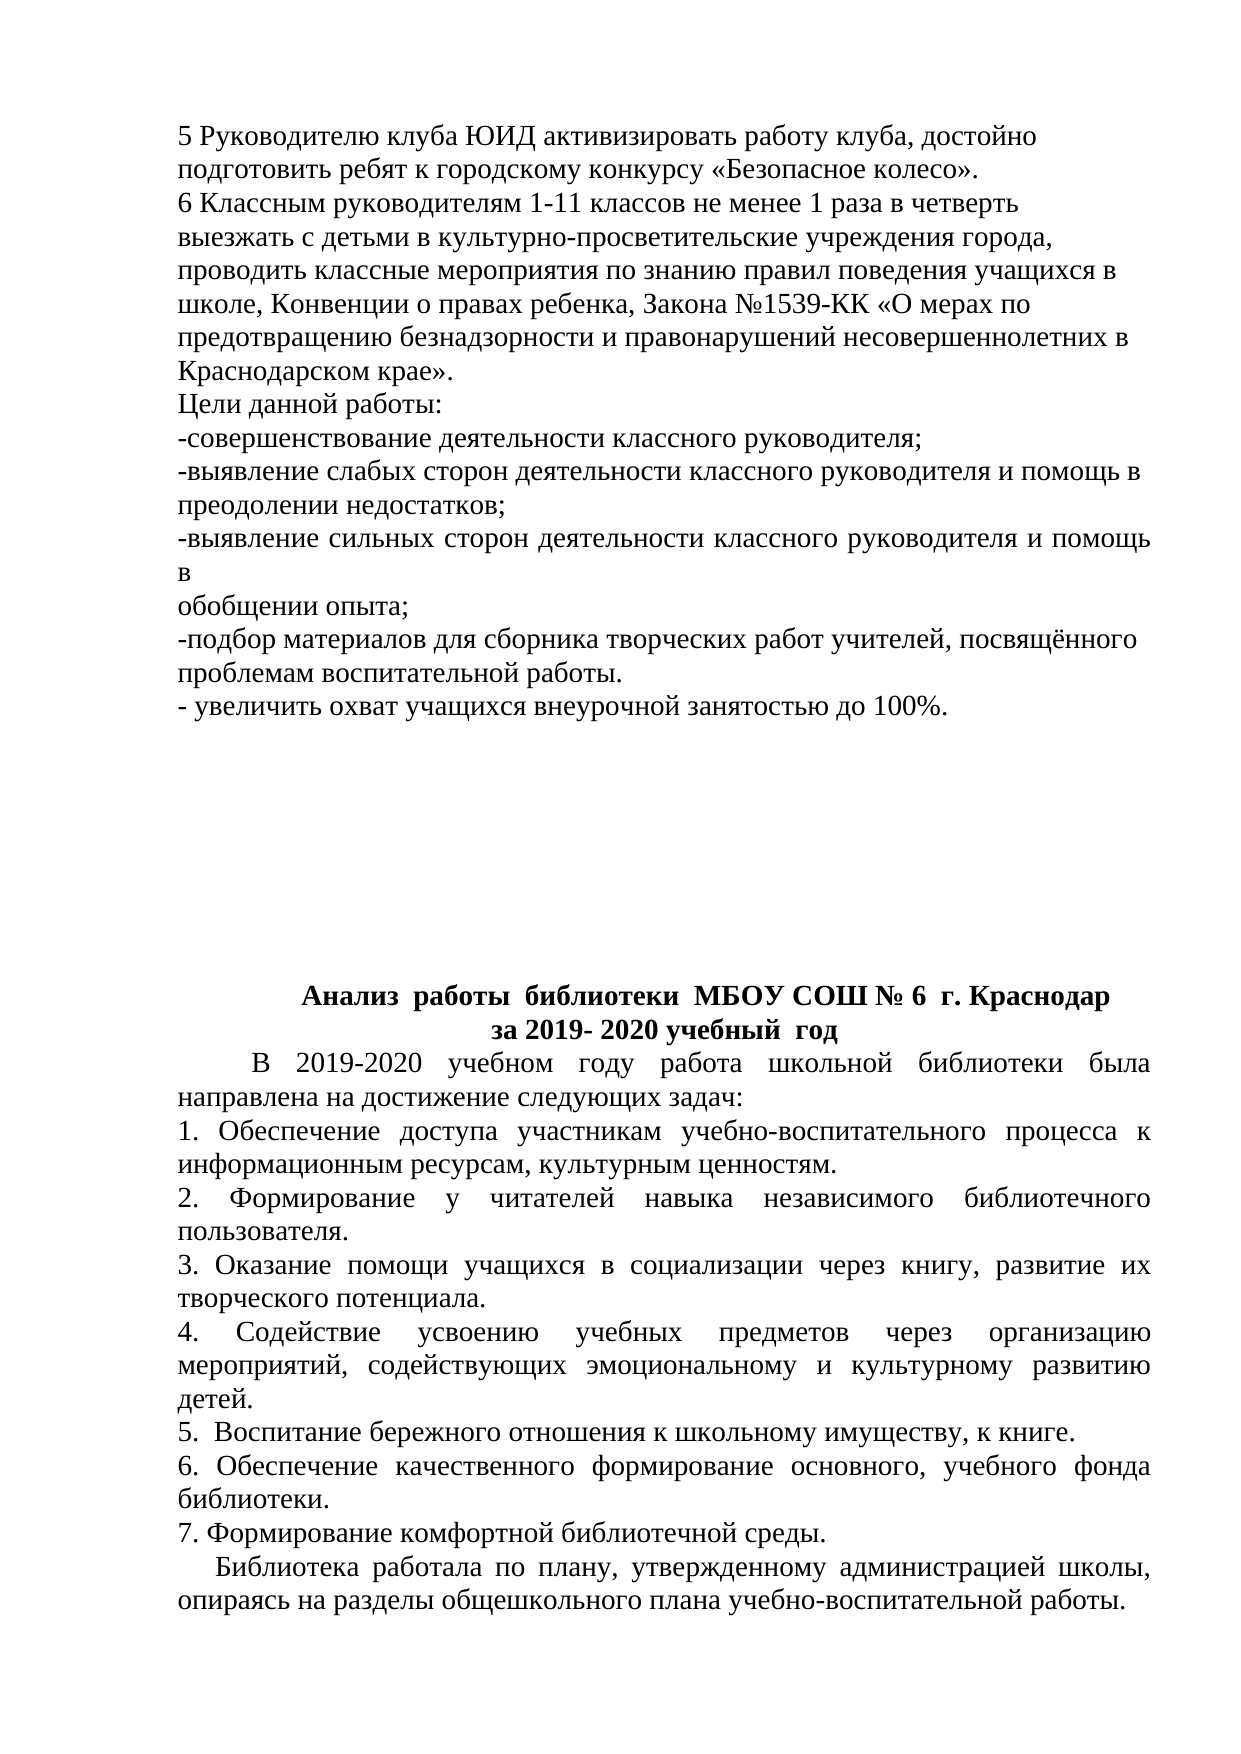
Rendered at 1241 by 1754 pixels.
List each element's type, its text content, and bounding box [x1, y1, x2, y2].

text 6 Классным руководителям 1-11 классов не менее 1 раза в четверть [177, 185, 1152, 219]
text -выявление слабых сторон деятельности классного руководителя и помощь в [177, 453, 1152, 487]
text 3. Оказание помощи учащихся в социализации через книгу, развитие их творческого потенциала. [177, 1247, 1152, 1314]
text предотвращению безнадзорности и правонарушений несовершеннолетних в [177, 319, 1152, 353]
text 5 Руководителю клуба ЮИД активизировать работу клуба, достойно [177, 118, 1152, 152]
text 5. Воспитание бережного отношения к школьному имуществу, к книге. [177, 1414, 1152, 1448]
text -подбор материалов для сборника творческих работ учителей, посвящённого [177, 621, 1152, 655]
text Анализ работы библиотеки МБОУ СОШ № 6 г. Краснодар [177, 978, 1152, 1012]
text -выявление сильных сторон деятельности классного руководителя и помощь в [177, 521, 1152, 588]
text за 2019- 2020 учебный год [177, 1012, 1152, 1046]
text преодолении недостатков; [177, 487, 1152, 521]
text проблемам воспитательной работы. [177, 655, 1152, 688]
text школе, Конвенции о правах ребенка, Закона №1539-КК «О мерах по [177, 286, 1152, 319]
text В 2019-2020 учебном году работа школьной библиотеки была направлена на достижение следующих задач: [177, 1046, 1152, 1113]
text 4. Содействие усвоению учебных предметов через организацию мероприятий, содействующих эмоциональному и культурному развитию детей. [177, 1314, 1152, 1414]
text - увеличить охват учащихся внеурочной занятостью до 100%. [177, 688, 1152, 722]
text обобщении опыта; [177, 588, 1152, 621]
text Краснодарском крае». [177, 353, 1152, 386]
text подготовить ребят к городскому конкурсу «Безопасное колесо». [177, 152, 1152, 185]
text -совершенствование деятельности классного руководителя; [177, 420, 1152, 453]
text 6. Обеспечение качественного формирование основного, учебного фонда библиотеки. [177, 1448, 1152, 1515]
text 2. Формирование у читателей навыка независимого библиотечного пользователя. [177, 1180, 1152, 1247]
text 1. Обеспечение доступа участникам учебно-воспитательного процесса к информационным ресурсам, культурным ценностям. [177, 1113, 1152, 1180]
text Цели данной работы: [177, 386, 1152, 420]
text выезжать с детьми в культурно-просветительские учреждения города, [177, 219, 1152, 252]
text Библиотека работала по плану, утвержденному администрацией школы, опираясь на разделы общешкольного плана учебно-воспитательной работы. [177, 1549, 1152, 1616]
text 7. Формирование комфортной библиотечной среды. [177, 1515, 1152, 1549]
text проводить классные мероприятия по знанию правил поведения учащихся в [177, 252, 1152, 286]
